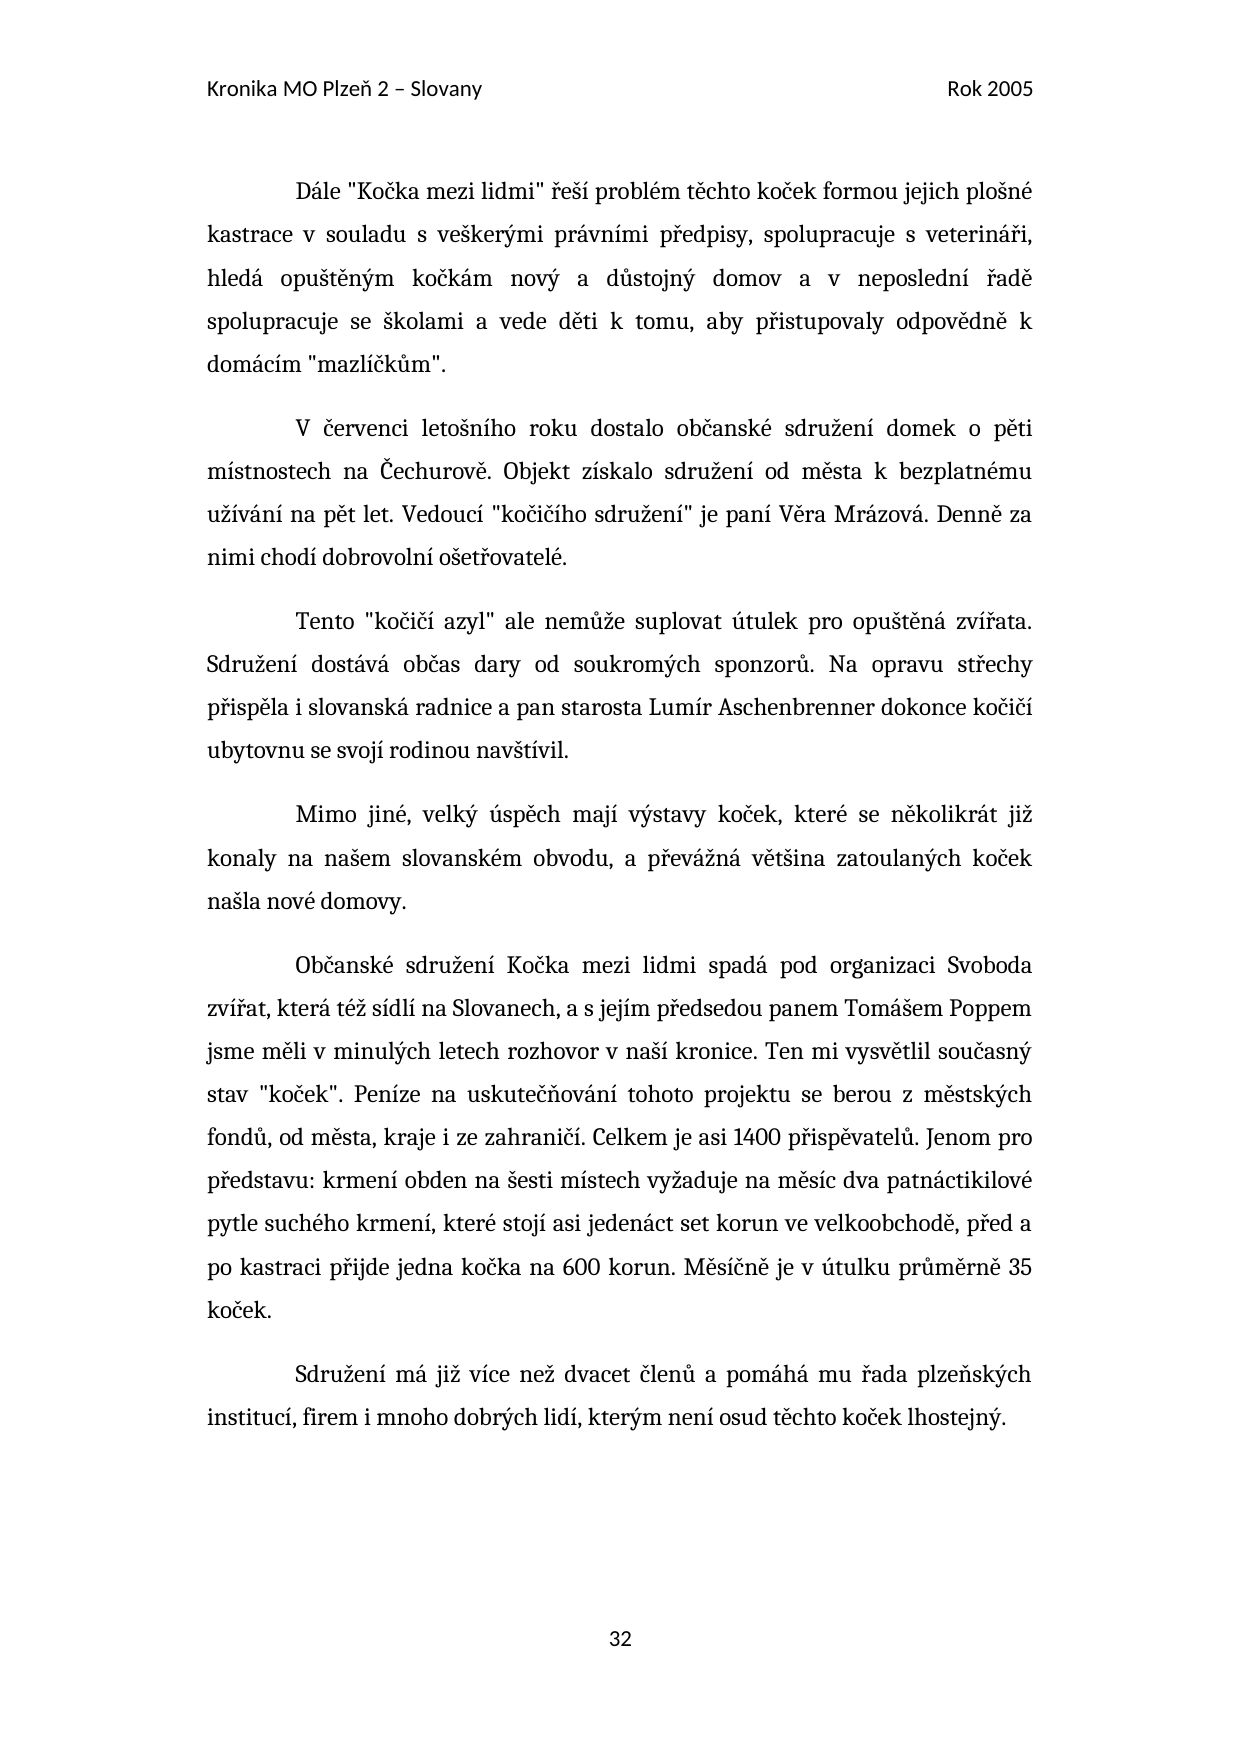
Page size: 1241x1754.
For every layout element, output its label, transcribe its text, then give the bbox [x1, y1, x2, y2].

text Sdružení má již více než dvacet členů a pomáhá mu řada plzeňských institucí, firem i mnoho dobrých lidí, kterým není osud těchto koček lhostejný. [207, 1359, 1033, 1431]
text Dále "Kočka mezi lidmi" řeší problém těchto koček formou jejich plošné kastrace v souladu s veškerými právními předpisy, spolupracuje s veterináři, hledá opuštěným kočkám nový a důstojný domov a v neposlední řadě spolupracuje se školami a vede děti k tomu, aby přistupovaly odpovědně k domácím "mazlíčkům". [207, 177, 1033, 378]
text Tento "kočičí azyl" ale nemůže suplovat útulek pro opuštěná zvířata. Sdružení dostává občas dary od soukromých sponzorů. Na opravu střechy přispěla i slovanská radnice a pan starosta Lumír Aschenbrenner dokonce kočičí ubytovnu se svojí rodinou navštívil. [207, 607, 1033, 765]
text V červenci letošního roku dostalo občanské sdružení domek o pěti místnostech na Čechurově. Objekt získalo sdružení od města k bezplatnému užívání na pět let. Vedoucí "kočičího sdružení" je paní Věra Mrázová. Denně za nimi chodí dobrovolní ošetřovatelé. [207, 414, 1033, 572]
text Občanské sdružení Kočka mezi lidmi spadá pod organizaci Svoboda zvířat, která též sídlí na Slovanech, a s jejím předsedou panem Tomášem Poppem jsme měli v minulých letech rozhovor v naší kronice. Ten mi vysvětlil současný stav "koček". Peníze na uskutečňování tohoto projektu se berou z městských fondů, od města, kraje i ze zahraničí. Celkem je asi 1400 přispěvatelů. Jenom pro představu: krmení obden na šesti místech vyžaduje na měsíc dva patnáctikilové pytle suchého krmení, které stojí asi jedenáct set korun ve velkoobchodě, před a po kastraci přijde jedna kočka na 600 korun. Měsíčně je v útulku průměrně 35 koček. [207, 951, 1033, 1324]
text Mimo jiné, velký úspěch mají výstavy koček, které se několikrát již konaly na našem slovanském obvodu, a převážná většina zatoulaných koček našla nové domovy. [207, 800, 1033, 915]
